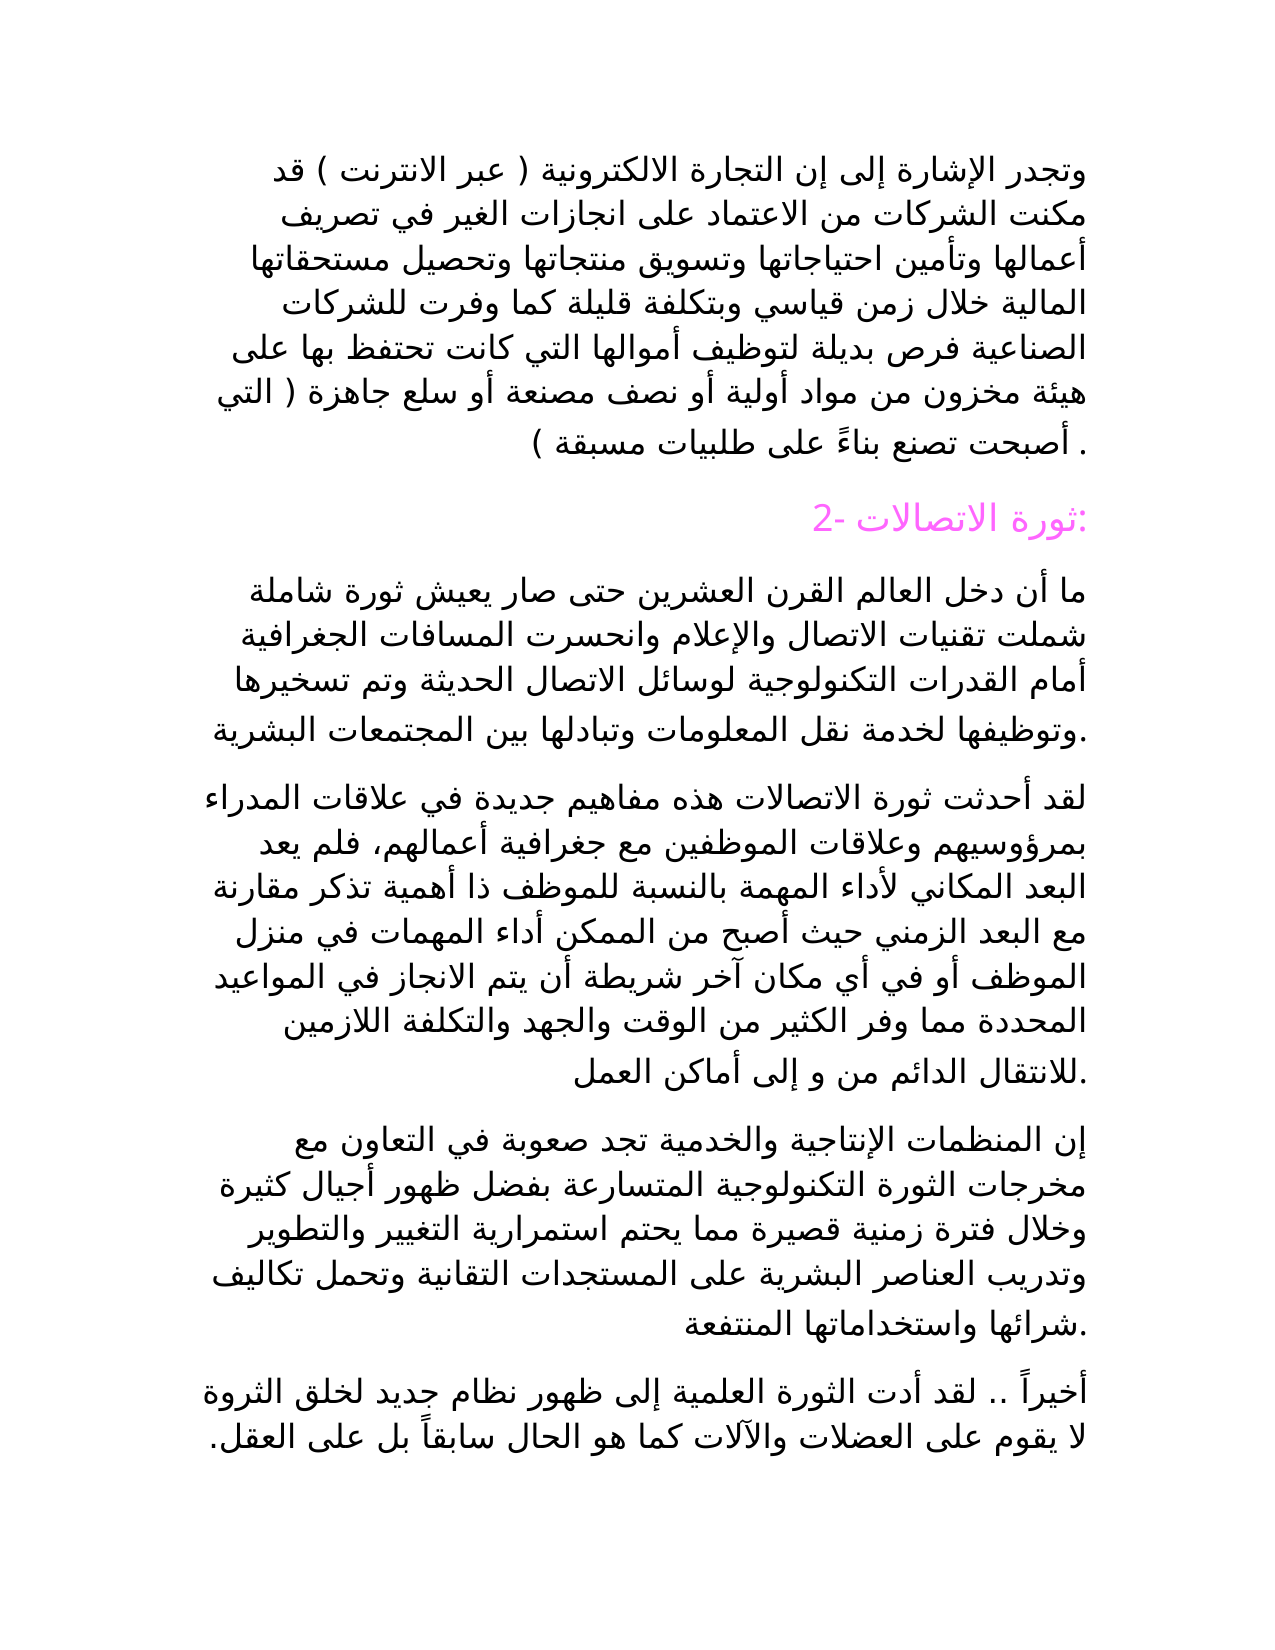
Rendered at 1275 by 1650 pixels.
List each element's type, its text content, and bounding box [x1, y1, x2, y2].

text ما أن دخل العالم القرن العشرين حتى صار يعيش ثورة شاملة شملت تقنيات الاتصال والإعلام وانحسرت المسافات الجغرافية أمام القدرات التكنولوجية لوسائل الاتصال الحديثة وتم تسخيرها وتوظيفها لخدمة نقل المعلومات وتبادلها بين المجتمعات البشرية. [187, 571, 1087, 751]
text لقد أحدثت ثورة الاتصالات هذه مفاهيم جديدة في علاقات المدراء بمرؤوسيهم وعلاقات الموظفين مع جغرافية أعمالهم، فلم يعد البعد المكاني لأداء المهمة بالنسبة للموظف ذا أهمية تذكر مقارنة مع البعد الزمني حيث أصبح من الممكن أداء المهمات في منزل الموظف أو في أي مكان آخر شريطة أن يتم الانجاز في المواعيد المحددة مما وفر الكثير من الوقت والجهد والتكلفة اللازمين للانتقال الدائم من و إلى أماكن العمل. [187, 779, 1087, 1093]
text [187, 1373, 1087, 1456]
text إن المنظمات الإنتاجية والخدمية تجد صعوبة في التعاون مع مخرجات الثورة التكنولوجية المتسارعة بفضل ظهور أجيال كثيرة وخلال فترة زمنية قصيرة مما يحتم استمرارية التغيير والتطوير وتدريب العناصر البشرية على المستجدات التقانية وتحمل تكاليف شرائها واستخداماتها المنتفعة. [187, 1120, 1087, 1345]
text وتجدر الإشارة إلى إن التجارة الالكترونية ( عبر الانترنت ) قد مكنت الشركات من الاعتماد على انجازات الغير في تصريف أعمالها وتأمين احتياجاتها وتسويق منتجاتها وتحصيل مستحقاتها المالية خلال زمن قياسي وبتكلفة قليلة كما وفرت للشركات الصناعية فرص بديلة لتوظيف أموالها التي كانت تحتفظ بها على هيئة مخزون من مواد أولية أو نصف مصنعة أو سلع جاهزة ( التي أصبحت تصنع بناءً على طلبيات مسبقة ) . [187, 150, 1087, 464]
text 2- ثورة الاتصالات: [187, 492, 1087, 543]
